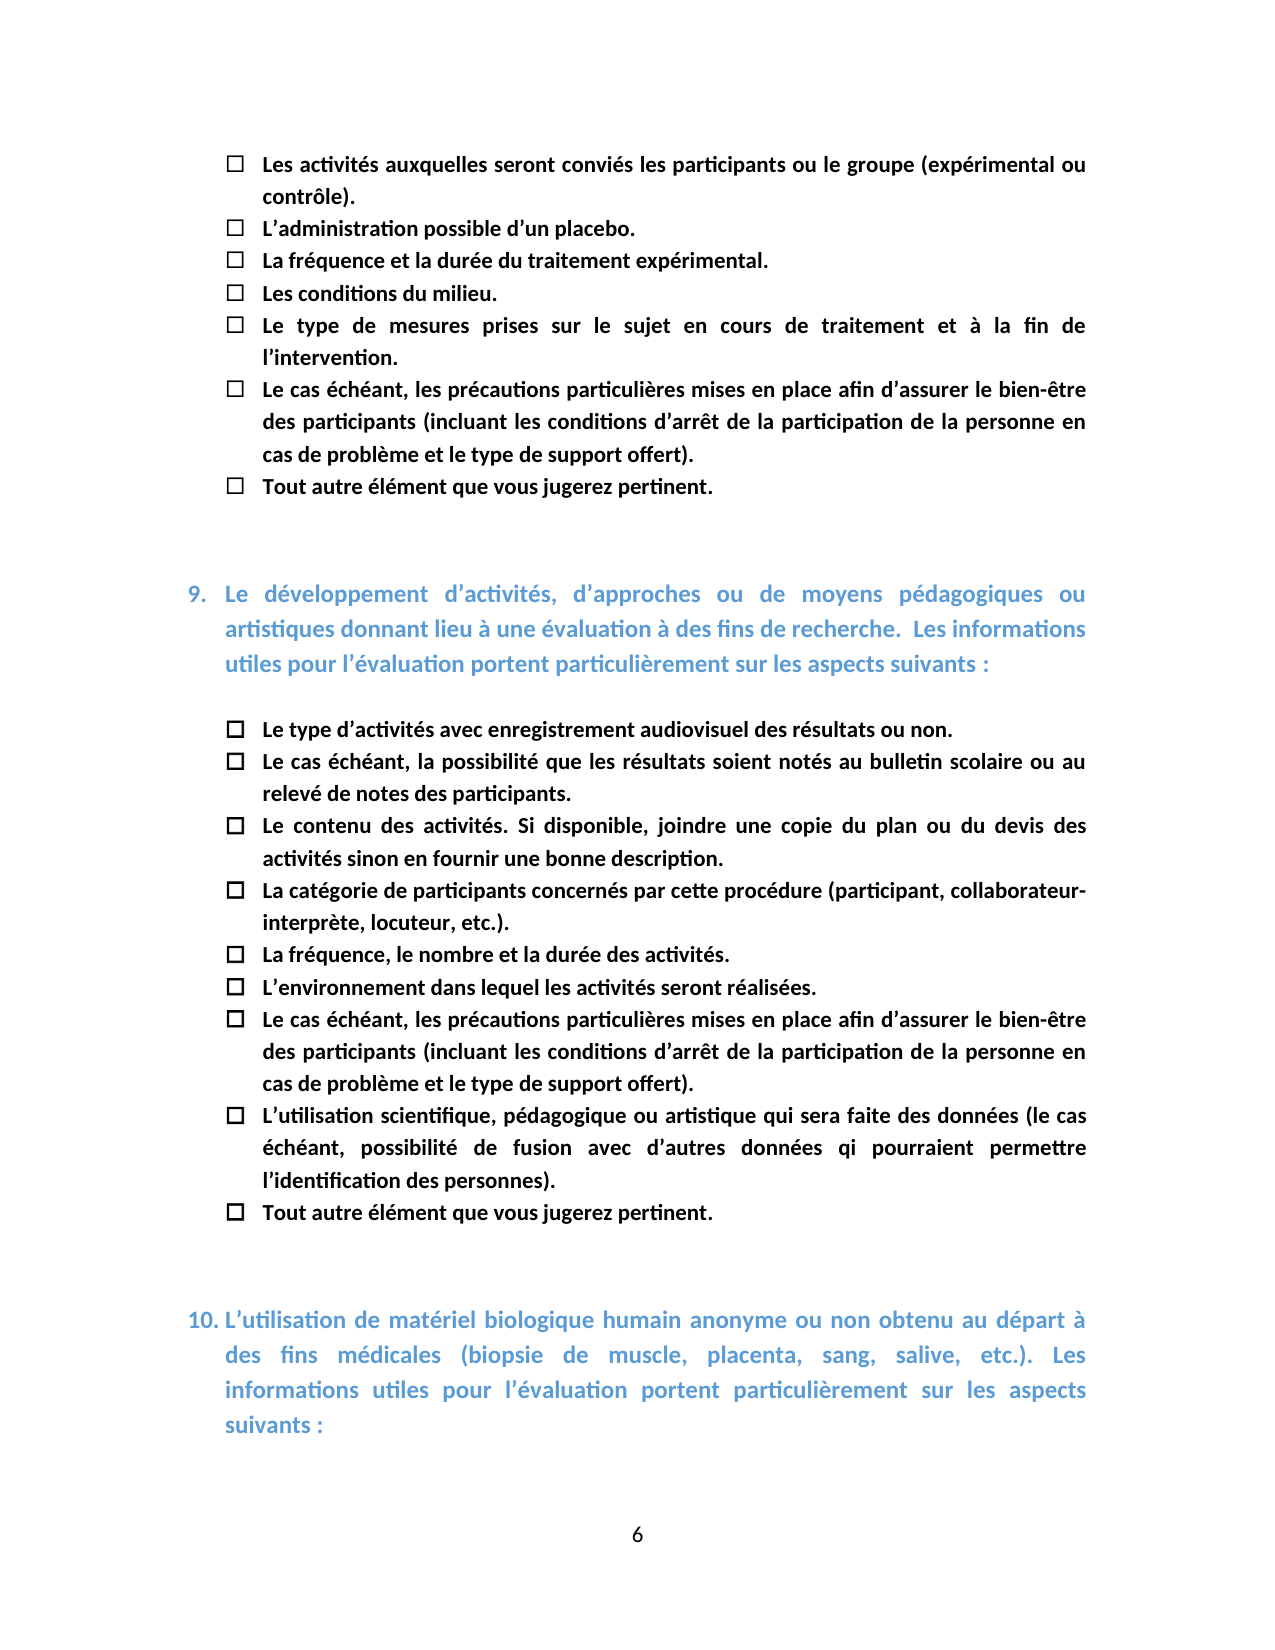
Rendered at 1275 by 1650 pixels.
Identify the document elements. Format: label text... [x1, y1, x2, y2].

list L’environnement dans lequel les activités seront réalisées. [225, 973, 1087, 1001]
list Le cas échéant, les précautions particulières mises en place afin d’assurer le bien-être des participants (incluant les conditions d’arrêt de la participation de la personne en cas de problème et le type de support offert). [225, 1005, 1087, 1097]
list L’utilisation scientifique, pédagogique ou artistique qui sera faite des données (le cas échéant, possibilité de fusion avec d’autres données qi pourraient permettre l’identification des personnes). [225, 1101, 1087, 1194]
list La fréquence et la durée du traitement expérimental. [225, 247, 1087, 274]
list L’administration possible d’un placebo. [225, 214, 1087, 242]
list Tout autre élément que vous jugerez pertinent. [225, 1198, 1087, 1226]
list Le type de mesures prises sur le sujet en cours de traitement et à la fin de l’intervention. [225, 311, 1087, 371]
list Le contenu des activités. Si disponible, joindre une copie du plan ou du devis des activités sinon en fournir une bonne description. [225, 812, 1087, 872]
list Le cas échéant, la possibilité que les résultats soient notés au bulletin scolaire ou au relevé de notes des participants. [225, 747, 1087, 807]
list Les activités auxquelles seront conviés les participants ou le groupe (expérimental ou contrôle). [225, 150, 1087, 210]
list Tout autre élément que vous jugerez pertinent. [225, 472, 1087, 500]
list Les conditions du milieu. [225, 279, 1087, 307]
list Le développement d’activités, d’approches ou de moyens pédagogiques ou artistiques donnant lieu à une évaluation à des fins de recherche. Les informations utiles pour l’évaluation portent particulièrement sur les aspects suivants : [187, 578, 1087, 678]
list La fréquence, le nombre et la durée des activités. [225, 940, 1087, 968]
list La catégorie de participants concernés par cette procédure (participant, collaborateur-interprète, locuteur, etc.). [225, 876, 1087, 936]
list L’utilisation de matériel biologique humain anonyme ou non obtenu au départ à des fins médicales (biopsie de muscle, placenta, sang, salive, etc.). Les informations utiles pour l’évaluation portent particulièrement sur les aspects suivants : [187, 1304, 1087, 1439]
list Le type d’activités avec enregistrement audiovisuel des résultats ou non. [225, 715, 1087, 743]
list Le cas échéant, les précautions particulières mises en place afin d’assurer le bien-être des participants (incluant les conditions d’arrêt de la participation de la personne en cas de problème et le type de support offert). [225, 375, 1087, 468]
